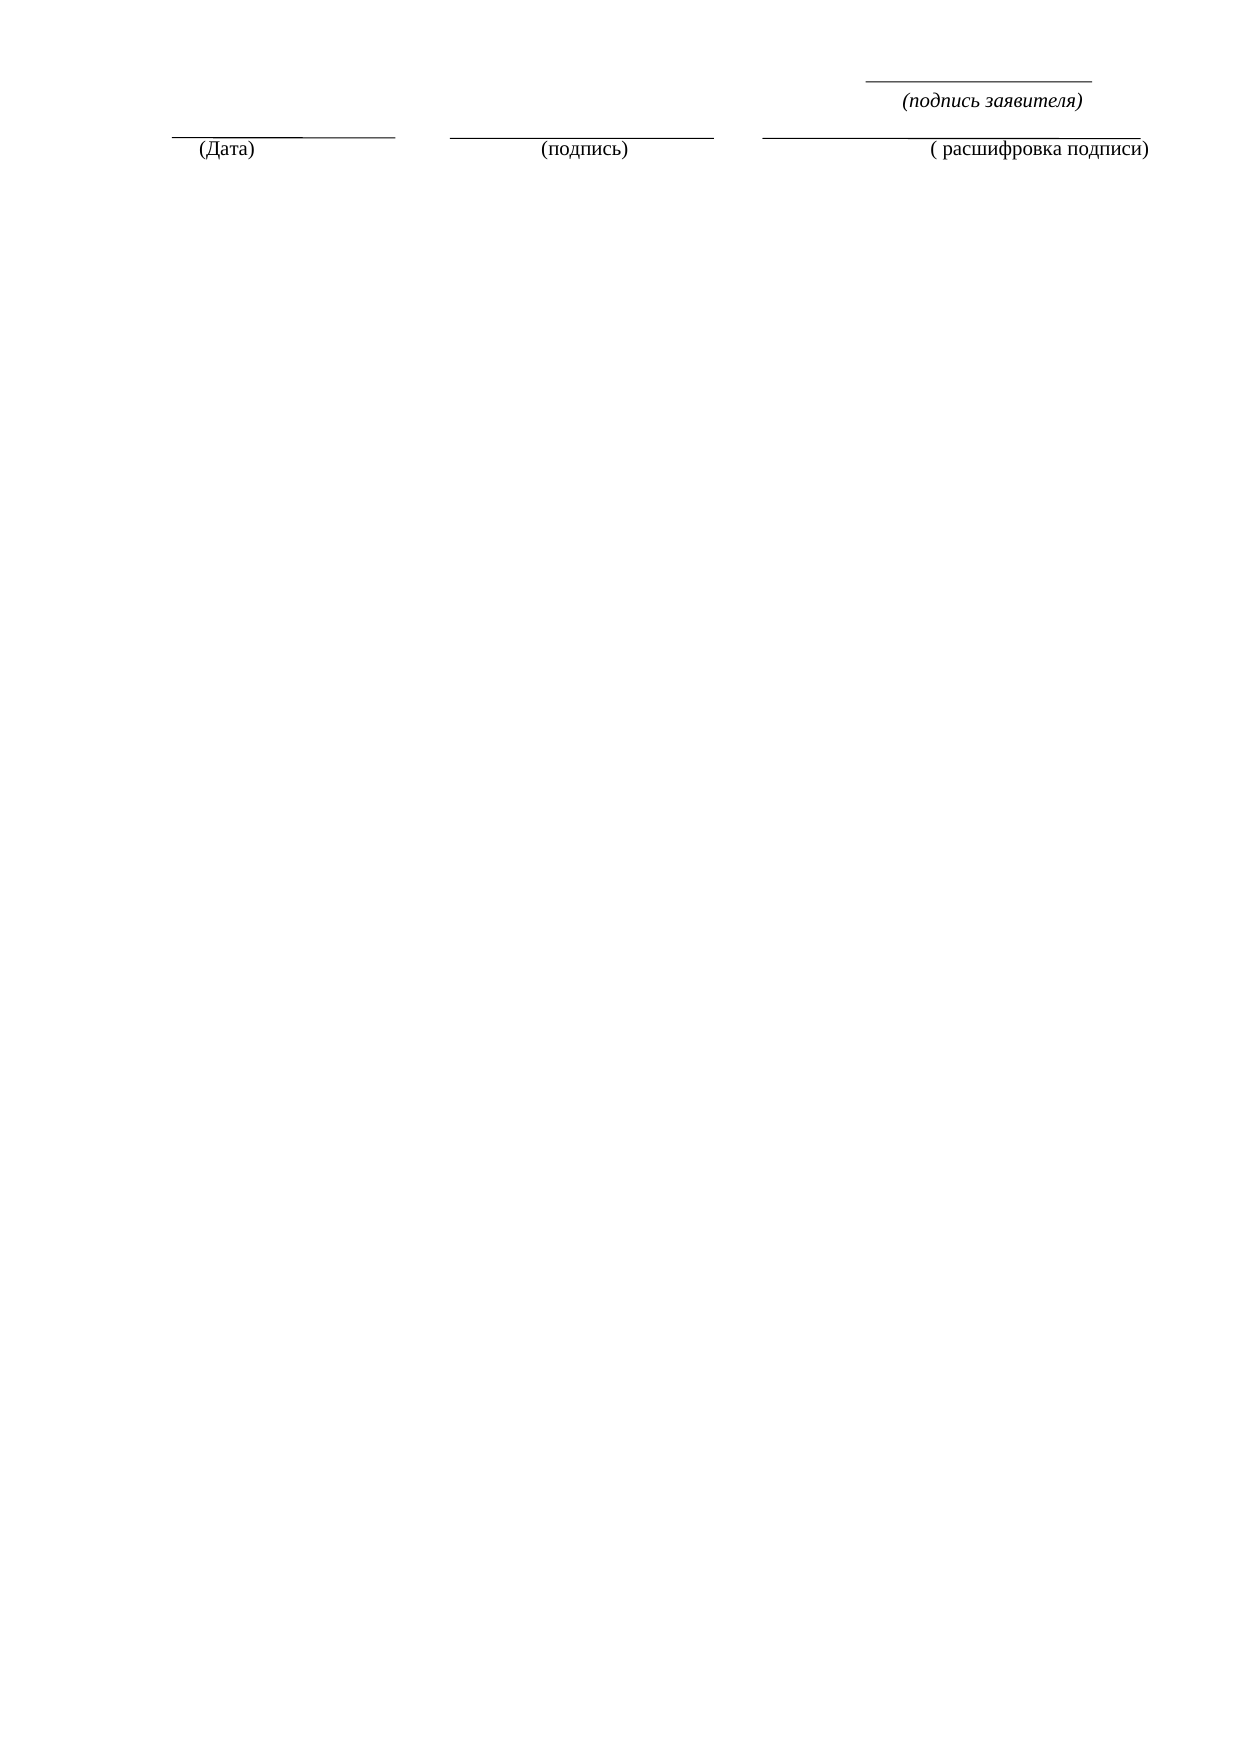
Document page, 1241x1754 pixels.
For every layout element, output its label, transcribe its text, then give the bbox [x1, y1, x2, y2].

text (Дата) (подпись) ( расшифровка подписи) [162, 136, 1152, 160]
text (подпись заявителя) [162, 88, 1152, 112]
